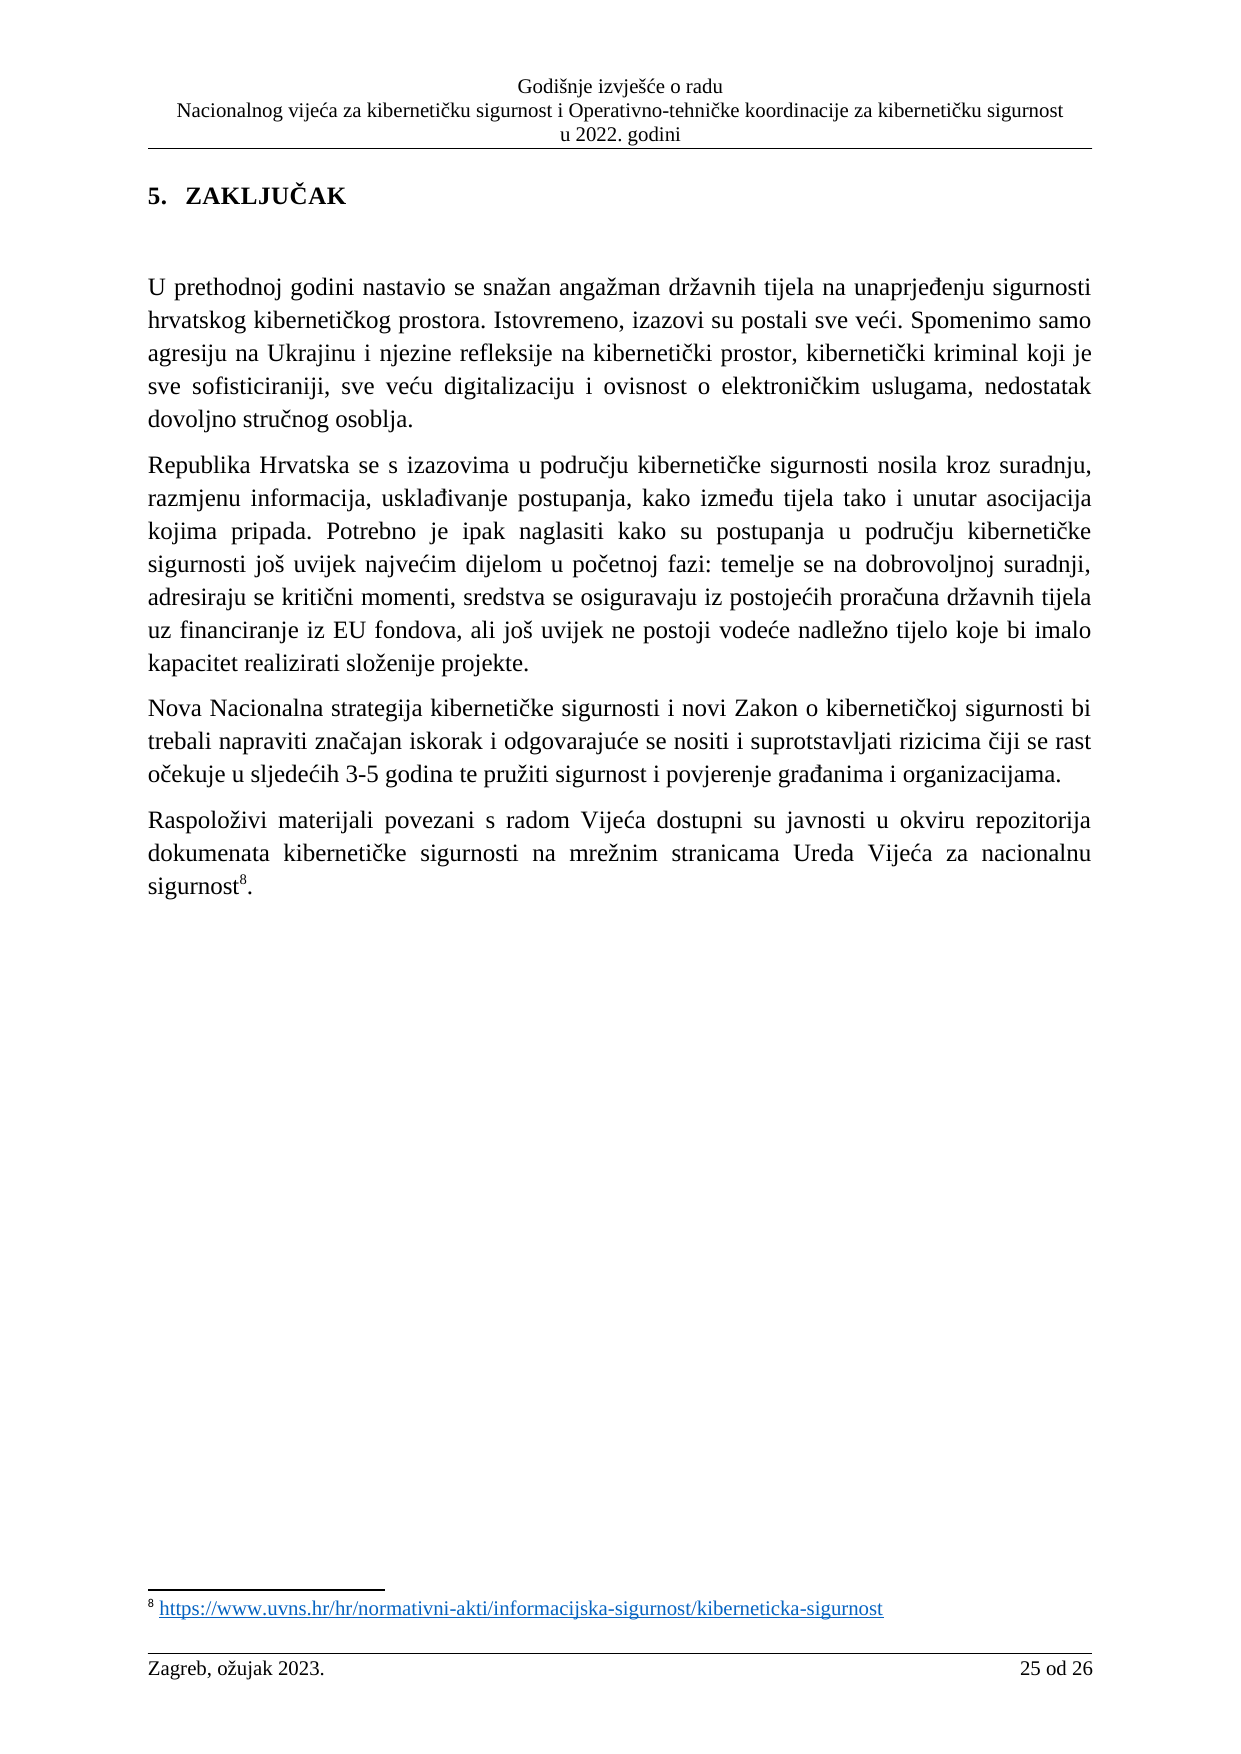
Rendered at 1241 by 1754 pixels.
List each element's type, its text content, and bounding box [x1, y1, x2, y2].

text Raspoloživi materijali povezani s radom Vijeća dostupni su javnosti u okviru repozitorija dokumenata kibernetičke sigurnosti na mrežnim stranicama Ureda Vijeća za nacionalnu sigurnost. [148, 805, 1092, 900]
text Nova Nacionalna strategija kibernetičke sigurnosti i novi Zakon o kibernetičkoj sigurnosti bi trebali napraviti značajan iskorak i odgovarajuće se nositi i suprotstavljati rizicima čiji se rast očekuje u sljedećih 3-5 godina te pružiti sigurnost i povjerenje građanima i organizacijama. [148, 693, 1092, 788]
text Republika Hrvatska se s izazovima u području kibernetičke sigurnosti nosila kroz suradnju, razmjenu informacija, usklađivanje postupanja, kako između tijela tako i unutar asocijacija kojima pripada. Potrebno je ipak naglasiti kako su postupanja u području kibernetičke sigurnosti još uvijek najvećim dijelom u početnoj fazi: temelje se na dobrovoljnoj suradnji, adresiraju se kritični momenti, sredstva se osiguravaju iz postojećih proračuna državnih tijela uz financiranje iz EU fondova, ali još uvijek ne postoji vodeće nadležno tijelo koje bi imalo kapacitet realizirati složenije projekte. [148, 450, 1092, 677]
text U prethodnoj godini nastavio se snažan angažman državnih tijela na unaprjeđenju sigurnosti hrvatskog kibernetičkog prostora. Istovremeno, izazovi su postali sve veći. Spomenimo samo agresiju na Ukrajinu i njezine refleksije na kibernetički prostor, kibernetički kriminal koji je sve sofisticiraniji, sve veću digitalizaciju i ovisnost o elektroničkim uslugama, nedostatak dovoljno stručnog osoblja. [148, 272, 1092, 433]
subtitle ZAKLJUČAK [148, 181, 1092, 210]
